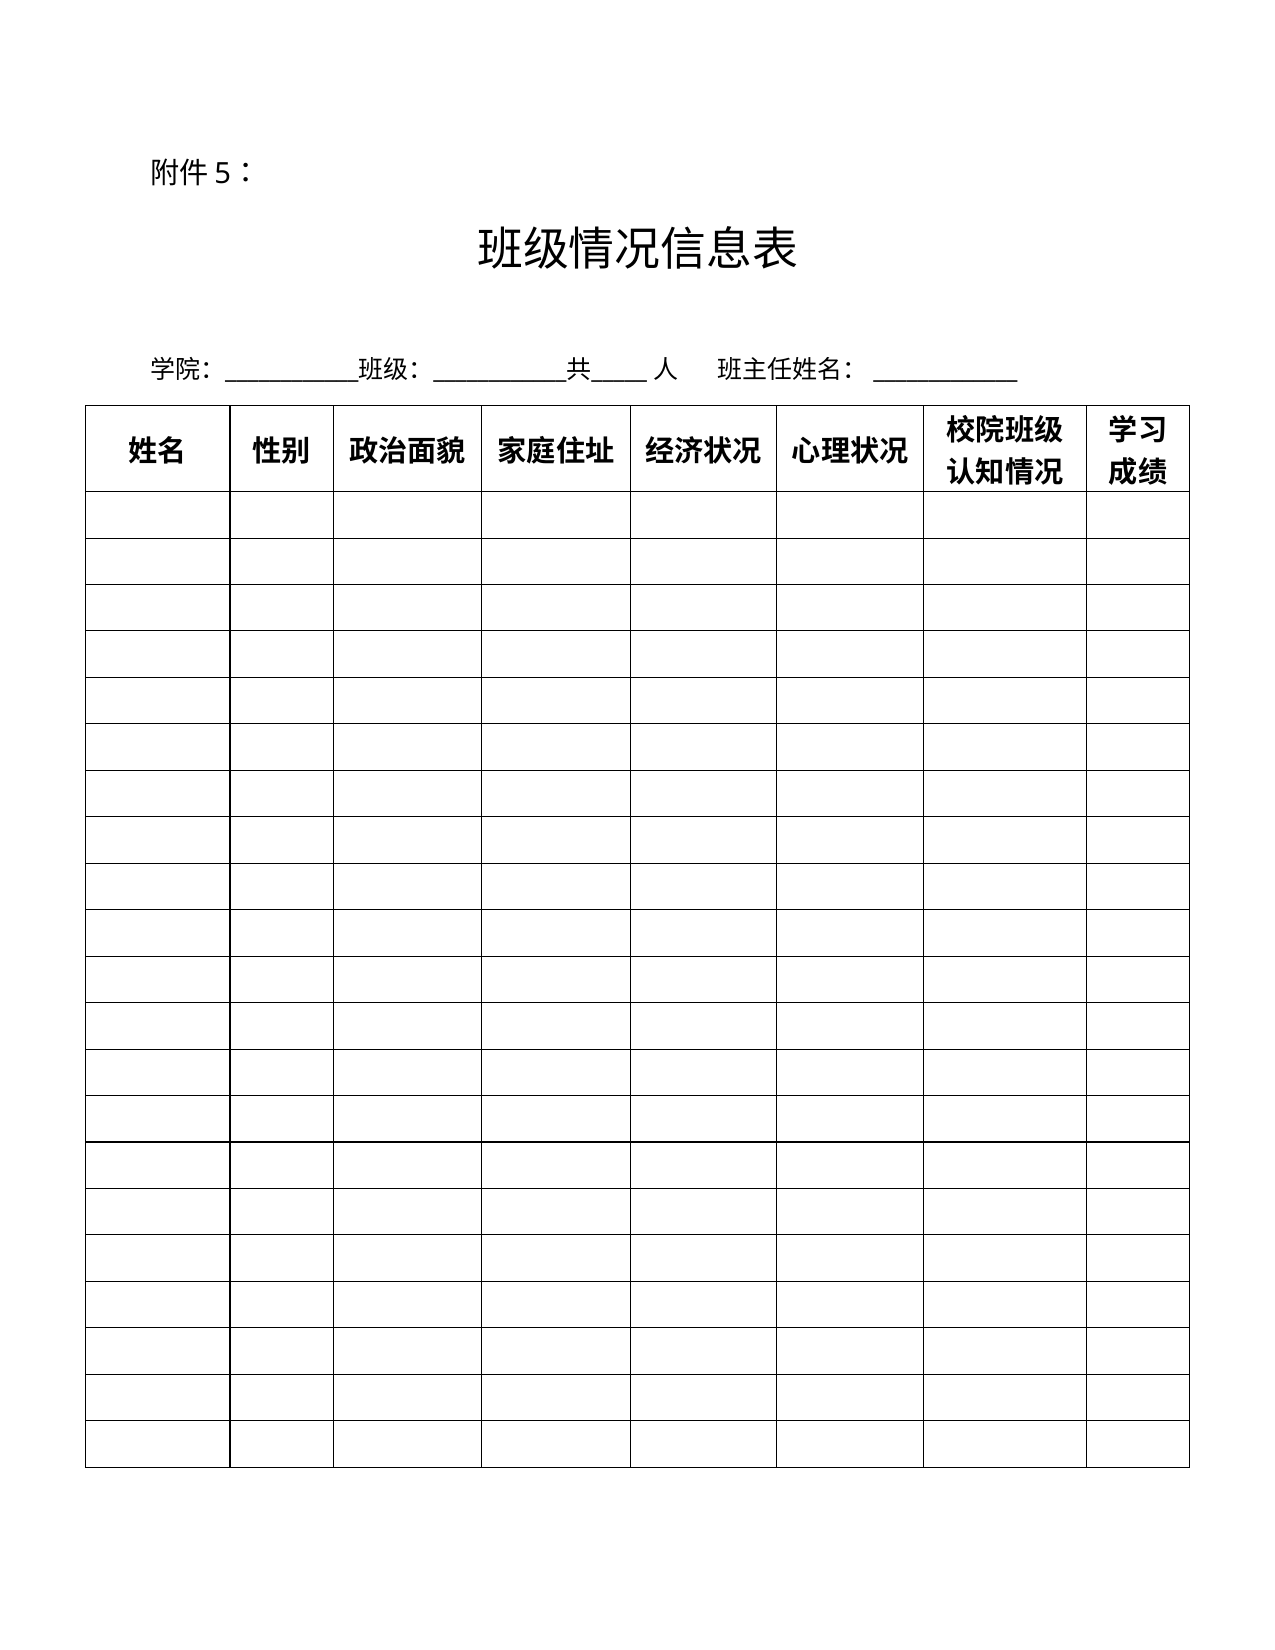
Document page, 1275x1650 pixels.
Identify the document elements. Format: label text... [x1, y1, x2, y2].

text 学院：____________班级：____________共_____ 人 班主任姓名： _____________ [150, 349, 1125, 386]
table_cell [924, 864, 1086, 909]
table_cell [86, 1189, 229, 1234]
table_cell [334, 817, 481, 863]
table_cell [924, 771, 1086, 816]
table_cell [1087, 1421, 1189, 1467]
table_cell [334, 539, 481, 584]
table_cell [777, 1282, 923, 1327]
table_cell [777, 771, 923, 816]
table_cell [482, 1282, 630, 1327]
table_cell [86, 1328, 229, 1374]
table_cell [1087, 1050, 1189, 1095]
table_cell [631, 678, 776, 723]
table_cell [334, 1189, 481, 1234]
table_cell [482, 817, 630, 863]
table_cell [924, 1328, 1086, 1374]
table_cell [482, 1096, 630, 1141]
table_cell [777, 1375, 923, 1420]
table_cell [86, 1282, 229, 1327]
table_cell [777, 957, 923, 1002]
table_cell [924, 1143, 1086, 1188]
table_cell [231, 1096, 333, 1141]
table_cell [482, 771, 630, 816]
table_cell [631, 539, 776, 584]
table_cell [631, 1282, 776, 1327]
table_cell [777, 539, 923, 584]
text 附件5： [150, 150, 1125, 192]
text 班级情况信息表 [150, 212, 1125, 279]
table_cell [482, 910, 630, 956]
table_cell [86, 1096, 229, 1141]
table_cell [777, 1050, 923, 1095]
table_cell [1087, 1189, 1189, 1234]
table_cell [924, 1235, 1086, 1281]
table_cell [231, 817, 333, 863]
table_cell [231, 724, 333, 770]
table_cell [1087, 1235, 1189, 1281]
table_cell [86, 1143, 229, 1188]
table_cell [482, 631, 630, 677]
table_cell [1087, 1375, 1189, 1420]
table_cell [334, 957, 481, 1002]
table_cell [231, 1421, 333, 1467]
table_cell [231, 678, 333, 723]
table_cell [334, 631, 481, 677]
table_cell [631, 817, 776, 863]
table_cell [334, 1235, 481, 1281]
table_cell [334, 864, 481, 909]
table_cell [924, 724, 1086, 770]
table_cell [334, 678, 481, 723]
table_cell [86, 957, 229, 1002]
table_cell [334, 1282, 481, 1327]
table_cell [86, 724, 229, 770]
table_cell [777, 817, 923, 863]
table_header 经济状况 [631, 406, 776, 491]
table_cell [86, 631, 229, 677]
table_cell [334, 724, 481, 770]
table_cell [86, 539, 229, 584]
table_cell [334, 771, 481, 816]
table_cell [777, 864, 923, 909]
table_cell [1087, 1328, 1189, 1374]
table_cell [631, 1328, 776, 1374]
table_cell [1087, 724, 1189, 770]
table_cell [482, 864, 630, 909]
table_cell [924, 1003, 1086, 1048]
table_cell [334, 1375, 481, 1420]
table_cell [777, 1096, 923, 1141]
table_cell [924, 910, 1086, 956]
table_cell [924, 539, 1086, 584]
table_cell [1087, 678, 1189, 723]
table_cell [1087, 1096, 1189, 1141]
table_cell [231, 585, 333, 630]
table_cell [334, 910, 481, 956]
table_cell [334, 1096, 481, 1141]
table_header 政治面貌 [334, 406, 481, 491]
table_header 校院班级认知情况 [924, 406, 1086, 491]
table_cell [631, 1096, 776, 1141]
table_cell [334, 1050, 481, 1095]
table_cell [1087, 817, 1189, 863]
table_cell [482, 492, 630, 537]
table_cell [482, 1050, 630, 1095]
table_cell [924, 1189, 1086, 1234]
table_cell [231, 1328, 333, 1374]
table_cell [231, 1003, 333, 1048]
table_cell [631, 1375, 776, 1420]
table_cell [86, 1003, 229, 1048]
table_cell [86, 678, 229, 723]
table_cell [482, 1328, 630, 1374]
table_cell [482, 1003, 630, 1048]
table_cell [482, 724, 630, 770]
table_cell [334, 1003, 481, 1048]
table_cell [231, 957, 333, 1002]
table_cell [777, 631, 923, 677]
table_cell [482, 1375, 630, 1420]
table_cell [631, 631, 776, 677]
table_cell [334, 1328, 481, 1374]
table_cell [777, 1143, 923, 1188]
table_header 学习成绩 [1087, 406, 1189, 491]
table_cell [924, 1375, 1086, 1420]
table_cell [631, 1050, 776, 1095]
table_cell [231, 1375, 333, 1420]
table_cell [231, 771, 333, 816]
table_cell [231, 1235, 333, 1281]
table_cell [1087, 1282, 1189, 1327]
table_cell [1087, 910, 1189, 956]
table_cell [86, 1050, 229, 1095]
table_cell [924, 957, 1086, 1002]
table_cell [631, 864, 776, 909]
table_cell [482, 1189, 630, 1234]
table_cell [631, 724, 776, 770]
table_cell [924, 817, 1086, 863]
table_cell [231, 492, 333, 537]
table_header 心理状况 [777, 406, 923, 491]
table_cell [231, 1143, 333, 1188]
table_cell [482, 1421, 630, 1467]
table_cell [1087, 585, 1189, 630]
table_cell [86, 1421, 229, 1467]
table_cell [86, 817, 229, 863]
table_cell [631, 1421, 776, 1467]
table_cell [1087, 771, 1189, 816]
table_cell [482, 539, 630, 584]
table_cell [86, 585, 229, 630]
table_cell [924, 1282, 1086, 1327]
table_cell [231, 539, 333, 584]
table_cell [777, 1328, 923, 1374]
table_cell [231, 910, 333, 956]
table_cell [924, 1421, 1086, 1467]
table_cell [1087, 492, 1189, 537]
table_cell [631, 910, 776, 956]
table_cell [482, 1143, 630, 1188]
table_cell [1087, 1003, 1189, 1048]
table_cell [86, 1375, 229, 1420]
table_cell [231, 1050, 333, 1095]
table_cell [777, 1421, 923, 1467]
table_cell [631, 1003, 776, 1048]
table_cell [631, 957, 776, 1002]
table_header 性别 [231, 406, 333, 491]
table_cell [86, 864, 229, 909]
table_cell [631, 771, 776, 816]
table_cell [1087, 957, 1189, 1002]
table_cell [924, 1050, 1086, 1095]
table_cell [924, 678, 1086, 723]
table_cell [231, 1189, 333, 1234]
table_cell [777, 910, 923, 956]
table_header 家庭住址 [482, 406, 630, 491]
table_cell [777, 1235, 923, 1281]
table_cell [334, 1421, 481, 1467]
table_cell [86, 492, 229, 537]
table_cell [777, 585, 923, 630]
table_cell [1087, 539, 1189, 584]
table_cell [231, 1282, 333, 1327]
table_cell [482, 1235, 630, 1281]
table_cell [1087, 1143, 1189, 1188]
table_cell [777, 492, 923, 537]
table_cell [777, 724, 923, 770]
table_cell [482, 585, 630, 630]
table_cell [86, 771, 229, 816]
table_cell [777, 1189, 923, 1234]
table_cell [777, 1003, 923, 1048]
table_cell [631, 1235, 776, 1281]
table_header 姓名 [86, 406, 229, 491]
table_cell [231, 864, 333, 909]
table_cell [631, 1189, 776, 1234]
table_cell [482, 957, 630, 1002]
table_cell [777, 678, 923, 723]
table_cell [924, 631, 1086, 677]
table_cell [334, 492, 481, 537]
table_cell [924, 585, 1086, 630]
table_cell [631, 1143, 776, 1188]
table_cell [631, 585, 776, 630]
table_cell [924, 1096, 1086, 1141]
table_cell [482, 678, 630, 723]
table_cell [924, 492, 1086, 537]
table_cell [1087, 864, 1189, 909]
table_cell [86, 910, 229, 956]
table_cell [231, 631, 333, 677]
table_cell [1087, 631, 1189, 677]
table_cell [334, 1143, 481, 1188]
table_cell [631, 492, 776, 537]
table_cell [86, 1235, 229, 1281]
table_cell [334, 585, 481, 630]
